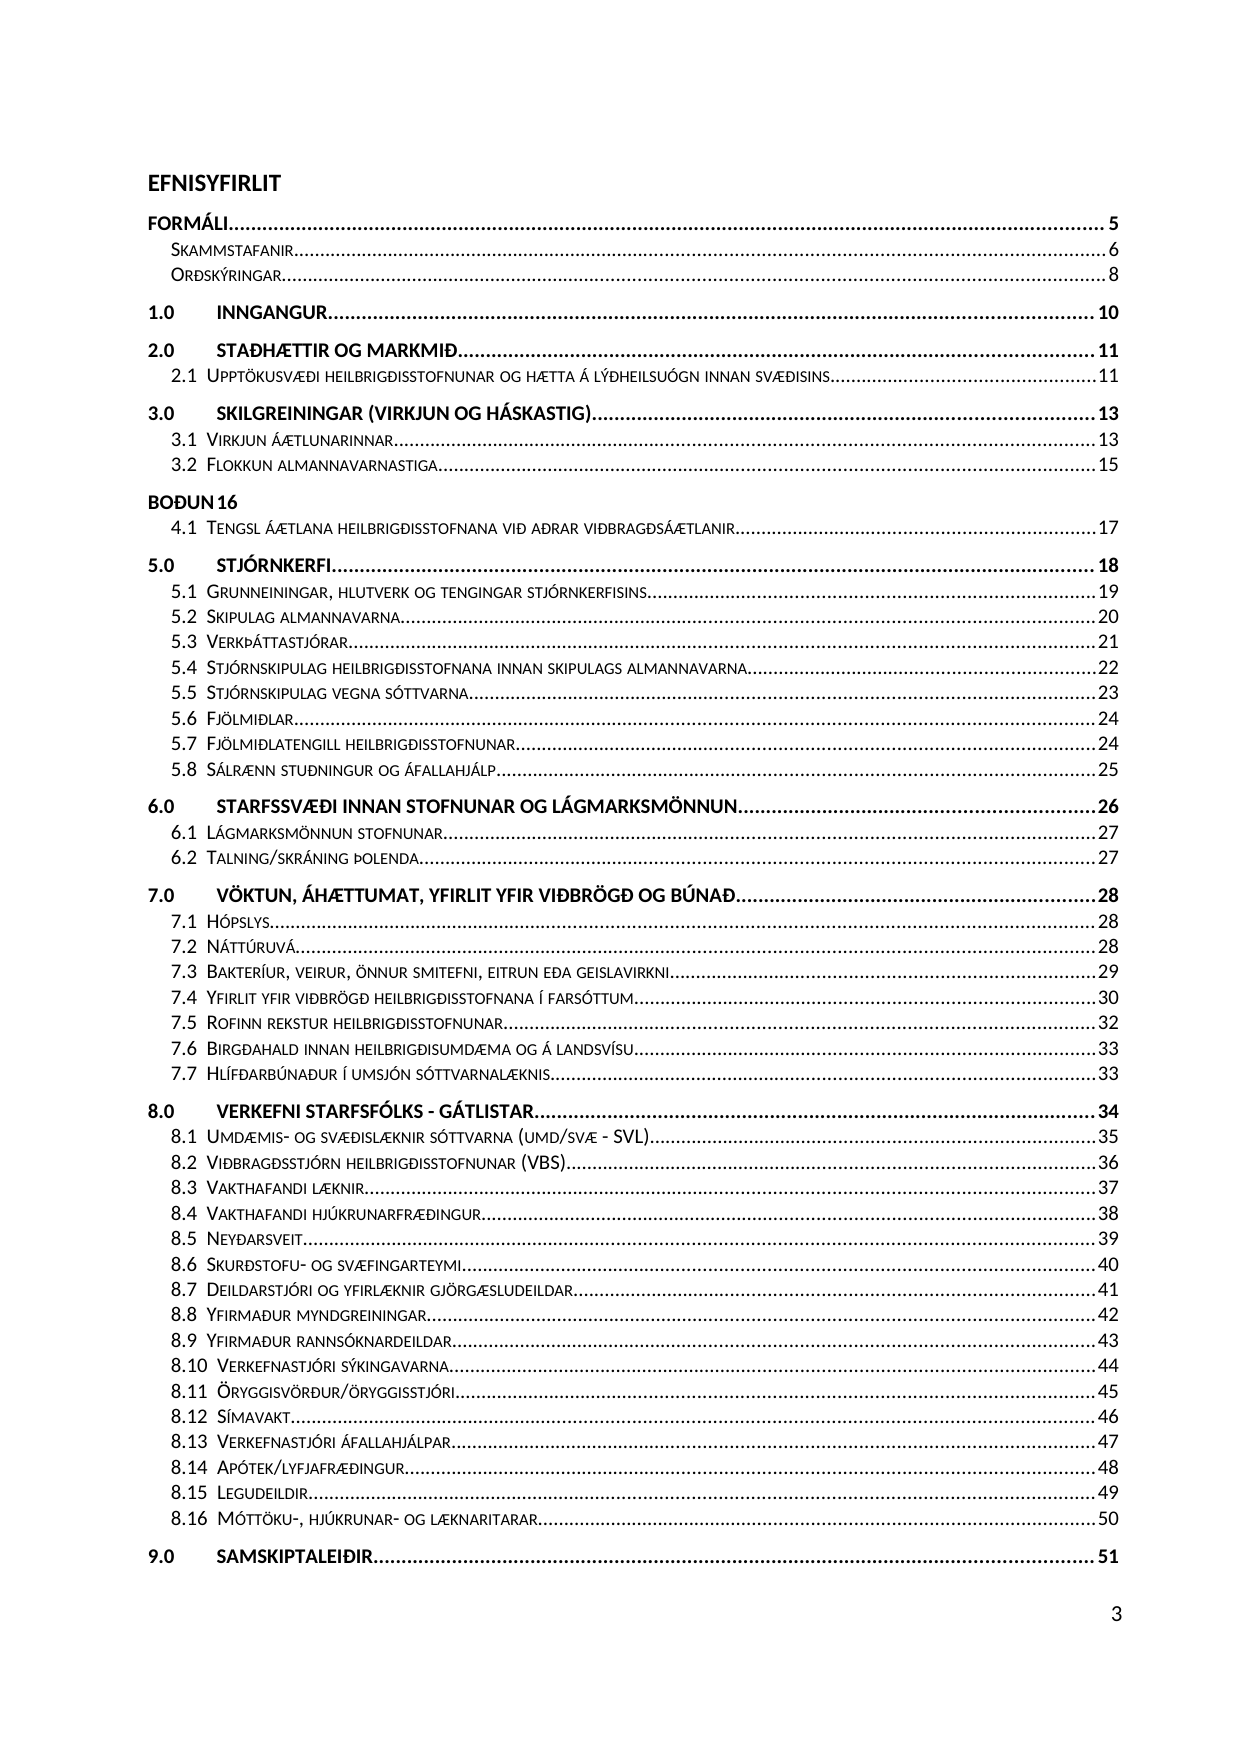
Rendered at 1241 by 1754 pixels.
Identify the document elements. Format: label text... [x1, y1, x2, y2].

text 7.3 Bakteríur, veirur, önnur smitefni, eitrun eða geislavirkni 29 [171, 959, 1122, 984]
text 8.8 Yfirmaður myndgreiningar 42 [171, 1302, 1122, 1327]
text 8.6 Skurðstofu- og svæfingarteymi 40 [171, 1251, 1122, 1276]
text 6.1 Lágmarksmönnun stofnunar 27 [171, 819, 1122, 844]
text EFNISYFIRLIT [148, 167, 1122, 198]
text 7.2 Náttúruvá 28 [171, 933, 1122, 959]
text 5.4 Stjórnskipulag heilbrigðisstofnana innan skipulags almannavarna 22 [171, 654, 1122, 679]
text 6.0 Starfssvæði innan stofnunar og lágmarksmönnun 26 [148, 794, 1122, 819]
text 8.1 Umdæmis- og svæðislæknir sóttvarna (umd/svæ - SVL) 35 [171, 1124, 1122, 1149]
text 8.7 Deildarstjóri og yfirlæknir gjörgæsludeildar 41 [171, 1276, 1122, 1302]
text 5.5 Stjórnskipulag vegna sóttvarna 23 [171, 679, 1122, 705]
text 5.7 Fjölmiðlatengill heilbrigðisstofnunar 24 [171, 730, 1122, 756]
text 8.5 Neyðarsveit 39 [171, 1225, 1122, 1251]
text 7.4 Yfirlit yfir viðbrögð heilbrigðisstofnana í farsóttum 30 [171, 984, 1122, 1009]
text 7.6 Birgðahald innan heilbrigðisumdæma og á landsvísu 33 [171, 1035, 1122, 1060]
text 4.1 Tengsl áætlana heilbrigðisstofnana við aðrar viðbragðsáætlanir 17 [171, 514, 1122, 540]
text 5.1 Grunneiningar, hlutverk og tengingar stjórnkerfisins 19 [171, 578, 1122, 603]
text 9.0 Samskiptaleiðir 51 [148, 1543, 1122, 1568]
text 7.0 Vöktun, áhættumat, yfirlit yfir viðbrögð og búnað 28 [148, 882, 1122, 908]
text 8.16 Móttöku-, hjúkrunar- og læknaritarar 50 [171, 1505, 1122, 1530]
text 2.0 Staðhættir og markmið 11 [148, 337, 1122, 362]
text Boðun 16 [148, 489, 1122, 514]
text 8.14 Apótek/lyfjafræðingur 48 [171, 1454, 1122, 1479]
text 7.5 Rofinn rekstur heilbrigðisstofnunar 32 [171, 1009, 1122, 1035]
text 1.0 Inngangur 10 [148, 299, 1122, 324]
text 5.2 Skipulag almannavarna 20 [171, 603, 1122, 629]
text 8.12 Símavakt 46 [171, 1403, 1122, 1429]
text 8.3 Vakthafandi læknir 37 [171, 1174, 1122, 1200]
text 3.1 Virkjun áætlunarinnar 13 [171, 426, 1122, 451]
text 7.1 Hópslys 28 [171, 908, 1122, 933]
text 5.3 Verkþáttastjórar 21 [171, 629, 1122, 654]
text 2.1 Upptökusvæði heilbrigðisstofnunar og hætta á lýðheilsuógn innan svæðisins 11 [171, 362, 1122, 388]
text 8.2 Viðbragðsstjórn heilbrigðisstofnunar (VBS) 36 [171, 1149, 1122, 1174]
text 8.15 Legudeildir 49 [171, 1479, 1122, 1505]
text 5.8 Sálrænn stuðningur og áfallahjálp 25 [171, 756, 1122, 781]
text Formáli 5 [148, 210, 1122, 236]
text 5.0 Stjórnkerfi 18 [148, 552, 1122, 578]
text 8.9 Yfirmaður rannsóknardeildar 43 [171, 1327, 1122, 1352]
text 8.0 Verkefni starfsfólks - gátlistar 34 [148, 1098, 1122, 1124]
text 7.7 Hlífðarbúnaður í umsjón sóttvarnalæknis 33 [171, 1060, 1122, 1086]
text 8.11 Öryggisvörður/öryggisstjóri 45 [171, 1378, 1122, 1403]
text 3.0 Skilgreiningar (virkjun og háskastig) 13 [148, 400, 1122, 426]
text 3.2 Flokkun almannavarnastiga 15 [171, 451, 1122, 477]
text 8.4 Vakthafandi hjúkrunarfræðingur 38 [171, 1200, 1122, 1225]
text 8.10 Verkefnastjóri sýkingavarna 44 [171, 1352, 1122, 1378]
text 5.6 Fjölmiðlar 24 [171, 705, 1122, 730]
text Skammstafanir 6 [171, 236, 1122, 261]
text 6.2 Talning/skráning þolenda 27 [171, 844, 1122, 870]
text 8.13 Verkefnastjóri áfallahjálpar 47 [171, 1429, 1122, 1454]
text Orðskýringar 8 [171, 261, 1122, 287]
